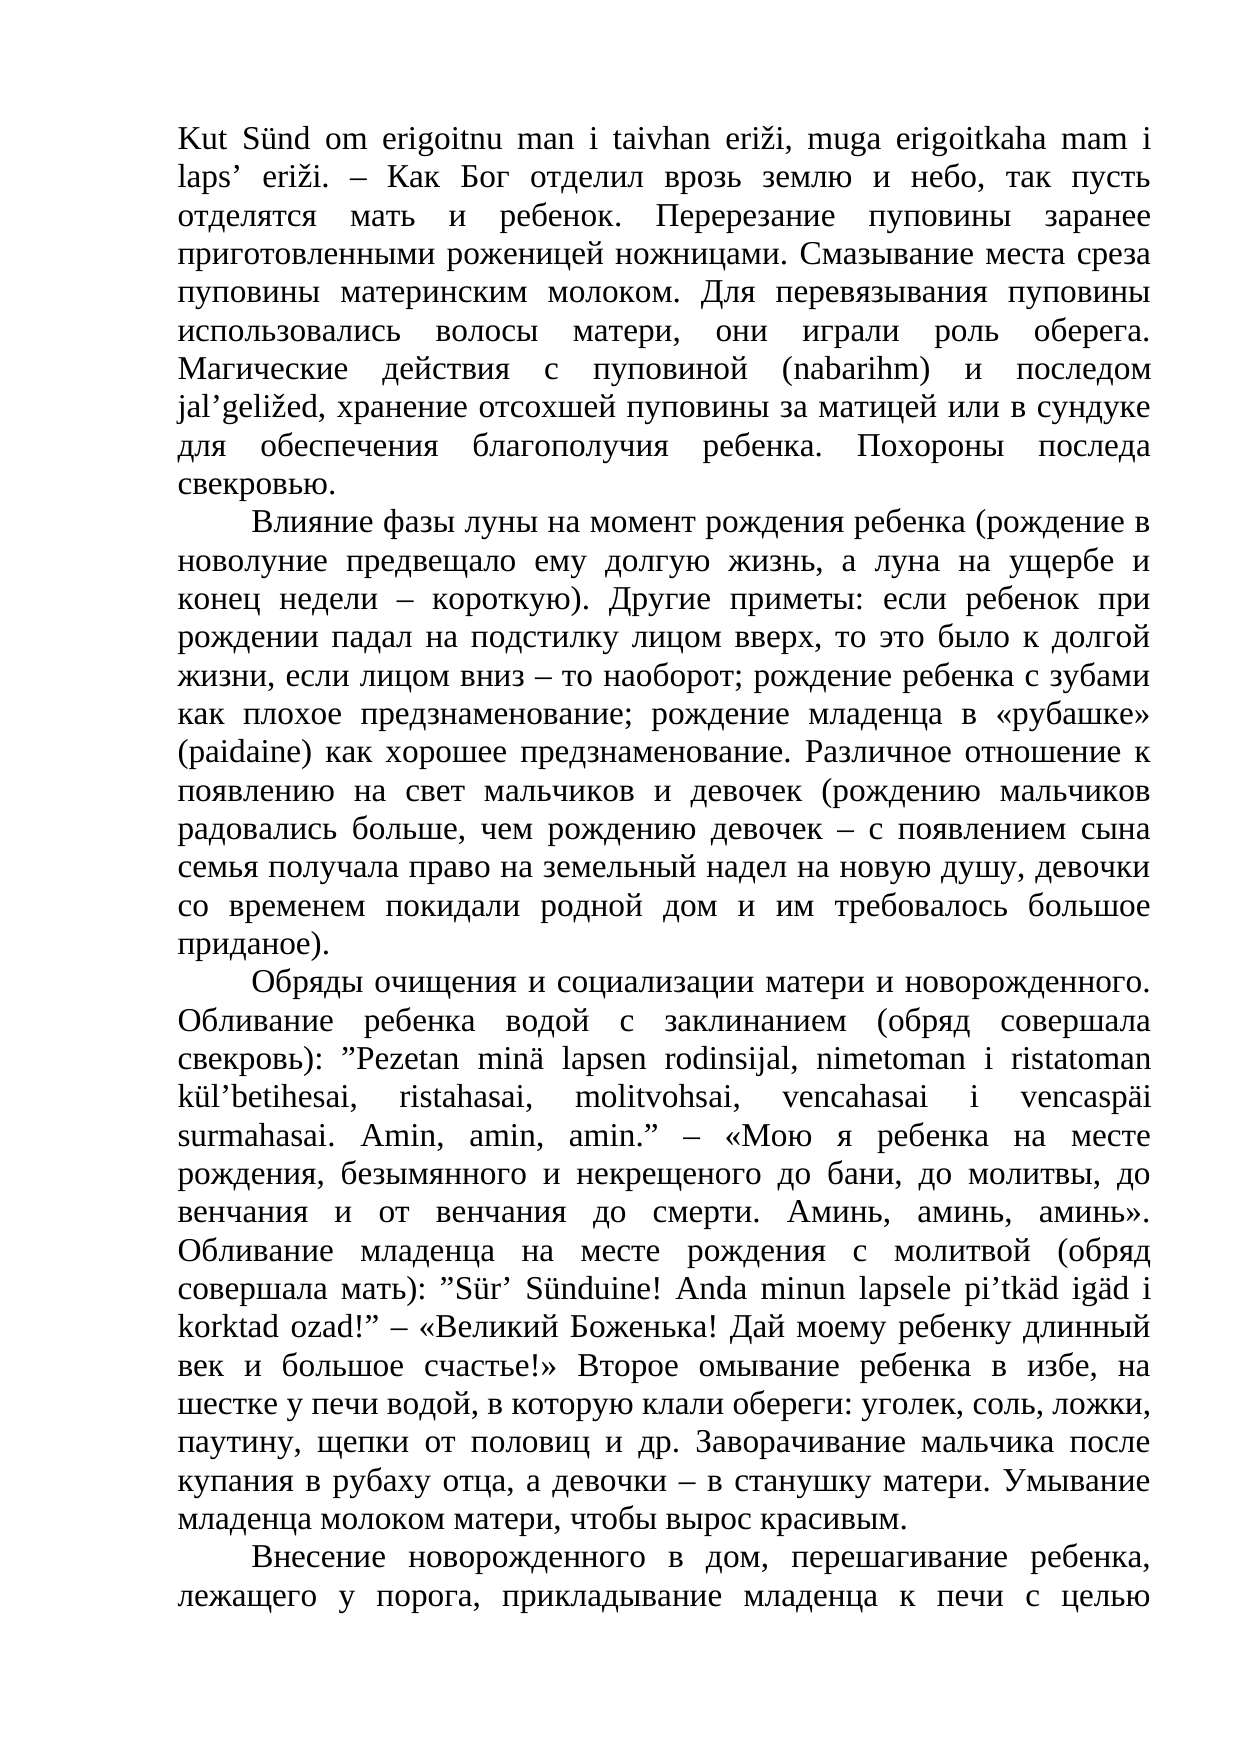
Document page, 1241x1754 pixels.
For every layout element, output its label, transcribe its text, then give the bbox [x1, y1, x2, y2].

text Обряды очищения и социализации матери и новорожденного. Обливание ребенка водой с заклинанием (обряд совершала свекровь): ”Pezetan minä lapsen rodinsijal, nimetoman i ristatoman külʼbetihesai, ristahasai, molitvohsai, vencahasai i vencaspäi surmahasai. Amin, amin, amin.” – «Мою я ребенка на месте рождения, безымянного и некрещеного до бани, до молитвы, до венчания и от венчания до смерти. Аминь, аминь, аминь». Обливание младенца на месте рождения с молитвой (обряд совершала мать): ”Sür’ Sünduine! Anda minun lapsele pi’tkäd igäd i korktad ozad!” – «Великий Боженька! Дай моему ребенку длинный век и большое счастье!» Второе омывание ребенка в избе, на шестке у печи водой, в которую клали обереги: уголек, соль, ложки, паутину, щепки от половиц и др. Заворачивание мальчика после купания в рубаху отца, а девочки – в станушку матери. Умывание младенца молоком матери, чтобы вырос красивым. [177, 961, 1152, 1536]
text Влияние фазы луны на момент рождения ребенка (рождение в новолуние предвещало ему долгую жизнь, а луна на ущербе и конец недели – короткую). Другие приметы: если ребенок при рождении падал на подстилку лицом вверх, то это было к долгой жизни, если лицом вниз – то наоборот; рождение ребенка с зубами как плохое предзнаменование; рождение младенца в «рубашке» (paidaine) как хорошее предзнаменование. Различное отношение к появлению на свет мальчиков и девочек (рождению мальчиков радовались больше, чем рождению девочек – с появлением сына семья получала право на земельный надел на новую душу, девочки со временем покидали родной дом и им требовалось большое приданое). [177, 501, 1152, 961]
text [177, 118, 1152, 501]
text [177, 1536, 1152, 1613]
